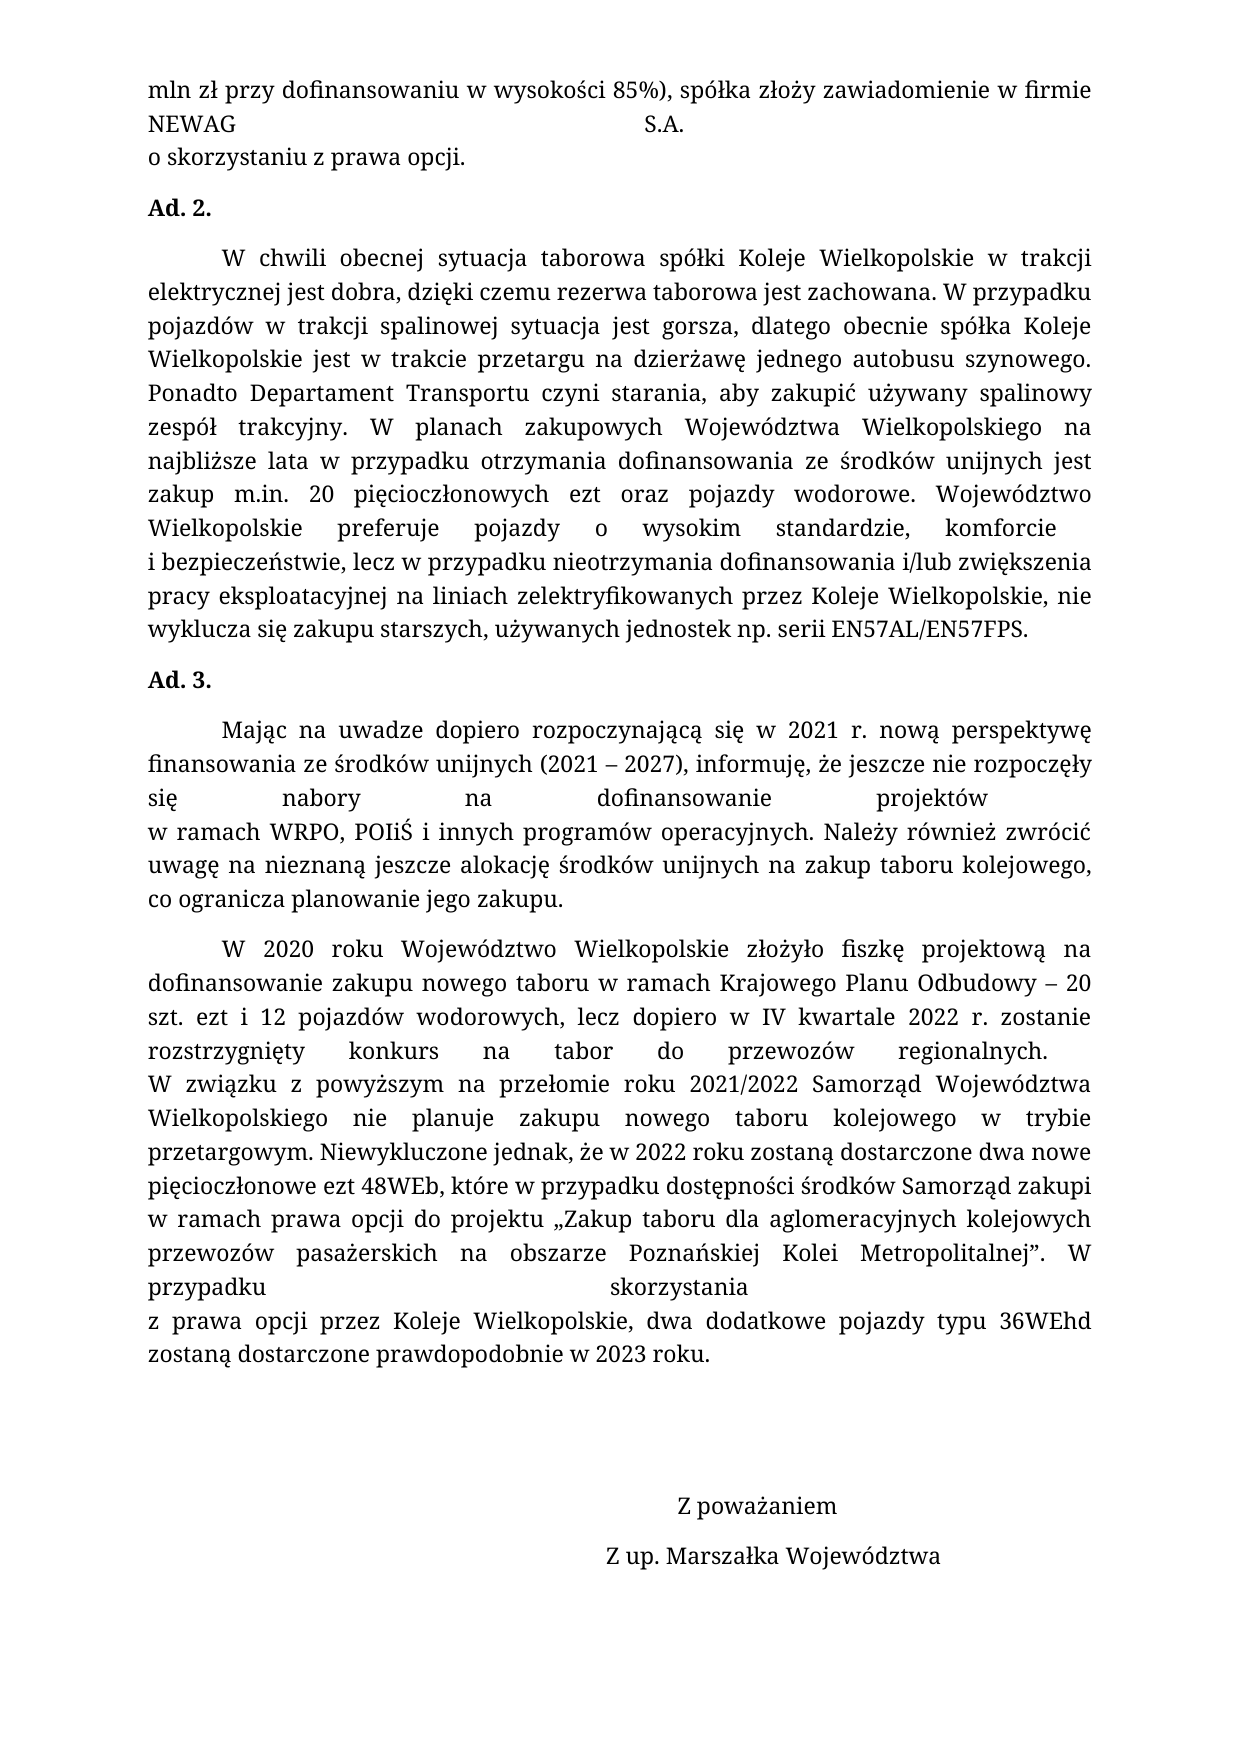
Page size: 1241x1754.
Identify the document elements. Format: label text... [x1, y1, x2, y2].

text Mając na uwadze dopiero rozpoczynającą się w 2021 r. nową perspektywę finansowania ze środków unijnych (2021 – 2027), informuję, że jeszcze nie rozpoczęły się nabory na dofinansowanie projektów w ramach WRPO, POIiŚ i innych programów operacyjnych. Należy również zwrócić uwagę na nieznaną jeszcze alokację środków unijnych na zakup taboru kolejowego, co ogranicza planowanie jego zakupu. [148, 714, 1093, 914]
text Z poważaniem [148, 1490, 1093, 1521]
text W 2020 roku Województwo Wielkopolskie złożyło fiszkę projektową na dofinansowanie zakupu nowego taboru w ramach Krajowego Planu Odbudowy – 20 szt. ezt i 12 pojazdów wodorowych, lecz dopiero w IV kwartale 2022 r. zostanie rozstrzygnięty konkurs na tabor do przewozów regionalnych. W związku z powyższym na przełomie roku 2021/2022 Samorząd Województwa Wielkopolskiego nie planuje zakupu nowego taboru kolejowego w trybie przetargowym. Niewykluczone jednak, że w 2022 roku zostaną dostarczone dwa nowe pięcioczłonowe ezt 48WEb, które w przypadku dostępności środków Samorząd zakupi w ramach prawa opcji do projektu „Zakup taboru dla aglomeracyjnych kolejowych przewozów pasażerskich na obszarze Poznańskiej Kolei Metropolitalnej”. W przypadku skorzystania z prawa opcji przez Koleje Wielkopolskie, dwa dodatkowe pojazdy typu 36WEhd zostaną dostarczone prawdopodobnie w 2023 roku. [148, 933, 1093, 1370]
text W chwili obecnej sytuacja taborowa spółki Koleje Wielkopolskie w trakcji elektrycznej jest dobra, dzięki czemu rezerwa taborowa jest zachowana. W przypadku pojazdów w trakcji spalinowej sytuacja jest gorsza, dlatego obecnie spółka Koleje Wielkopolskie jest w trakcie przetargu na dzierżawę jednego autobusu szynowego. Ponadto Departament Transportu czyni starania, aby zakupić używany spalinowy zespół trakcyjny. W planach zakupowych Województwa Wielkopolskiego na najbliższe lata w przypadku otrzymania dofinansowania ze środków unijnych jest zakup m.in. 20 pięcioczłonowych ezt oraz pojazdy wodorowe. Województwo Wielkopolskie preferuje pojazdy o wysokim standardzie, komforcie i bezpieczeństwie, lecz w przypadku nieotrzymania dofinansowania i/lub zwiększenia pracy eksploatacyjnej na liniach zelektryfikowanych przez Koleje Wielkopolskie, nie wyklucza się zakupu starszych, używanych jednostek np. serii EN57AL/EN57FPS. [148, 242, 1093, 645]
text Ad. 2. [148, 192, 1093, 223]
text Ad. 3. [148, 664, 1093, 695]
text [148, 74, 1093, 173]
text Z up. Marszałka Województwa [148, 1540, 1093, 1571]
